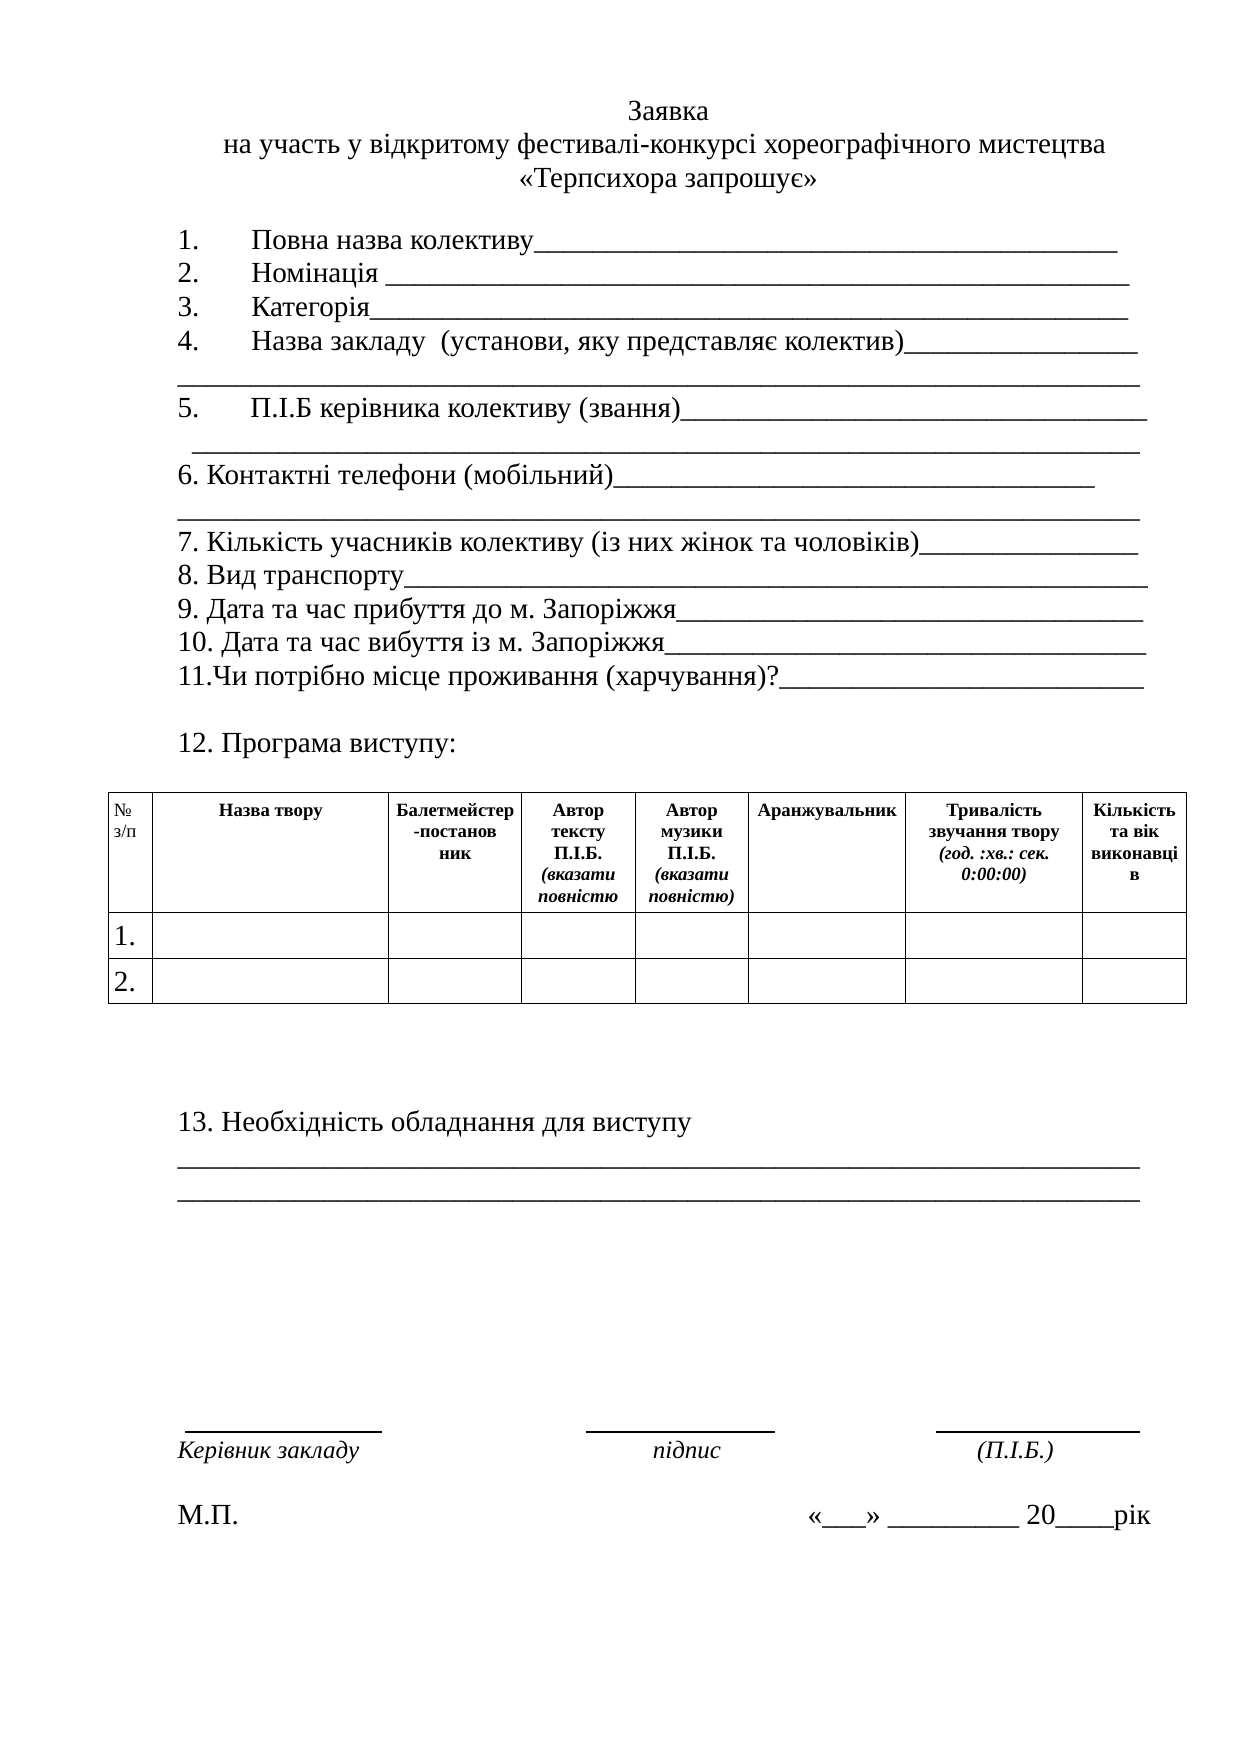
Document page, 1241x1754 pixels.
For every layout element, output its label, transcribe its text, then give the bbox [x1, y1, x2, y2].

list Назва закладу (установи, яку представляє колектив)________________ [177, 323, 1152, 356]
text 6. Контактні телефони (мобільний)_________________________________ [177, 457, 1152, 490]
table_header Назва твору [153, 793, 388, 912]
table_cell [153, 913, 388, 957]
table_cell [389, 913, 521, 957]
table_header № з/п [109, 793, 152, 912]
table_cell [906, 913, 1082, 957]
list ____________________________________________________________________________________________________________________________________ [177, 1138, 1152, 1205]
list Категорія____________________________________________________ [177, 289, 1152, 323]
table_header Кількість та вік виконавців [1083, 793, 1186, 912]
table_header Аранжувальник [749, 793, 905, 912]
table_cell [636, 959, 748, 1003]
list _________________________________________________________________ [177, 423, 1152, 457]
table_cell [389, 959, 521, 1003]
list Повна назва колективу________________________________________ [177, 222, 1152, 256]
table_header Автор музики П.І.Б. (вказати повністю) [636, 793, 748, 912]
list 8. Вид транспорту___________________________________________________ [177, 557, 1152, 591]
text Керівник закладу підпис (П.І.Б.) [177, 1435, 1152, 1463]
list 12. Програма виступу: [177, 725, 1152, 759]
table_cell [749, 913, 905, 957]
list __________________________________________________________________ [177, 356, 1152, 390]
list Номінація ___________________________________________________ [177, 256, 1152, 289]
table_cell [749, 959, 905, 1003]
text на участь у відкритому фестивалі-конкурсі хореографічного мистецтва [177, 126, 1152, 160]
table_cell [636, 913, 748, 957]
text М.П. «___» _________ 20____рік [177, 1497, 1152, 1531]
table_cell 2. [109, 959, 152, 1003]
table_cell [522, 913, 635, 957]
list 10. Дата та час вибуття із м. Запоріжжя_________________________________ [177, 624, 1152, 658]
table_cell [1083, 913, 1186, 957]
table_cell [1083, 959, 1186, 1003]
list 9. Дата та час прибуття до м. Запоріжжя________________________________ [177, 591, 1152, 624]
text 5. П.І.Б керівника колективу (звання)________________________________ [177, 390, 1152, 423]
table_cell [153, 959, 388, 1003]
table_header Балетмейстер-постанов ник [389, 793, 521, 912]
text «Терпсихора запрошує» [177, 160, 1152, 193]
text Заявка [177, 93, 1152, 126]
list __________________________________________________________________7. Кількість учасників колективу (із них жінок та чоловіків)_______________ [177, 490, 1152, 557]
table_cell [522, 959, 635, 1003]
table_cell [906, 959, 1082, 1003]
table_cell 1. [109, 913, 152, 957]
table_header Тривалість звучання твору (год. :хв.: сек. 0:00:00) [906, 793, 1082, 912]
list 11.Чи потрібно місце проживання (харчування)?_________________________ [177, 658, 1152, 692]
list 13. Необхідність обладнання для виступу [177, 1104, 1152, 1138]
table_header Автор тексту П.І.Б. (вказати повністю [522, 793, 635, 912]
